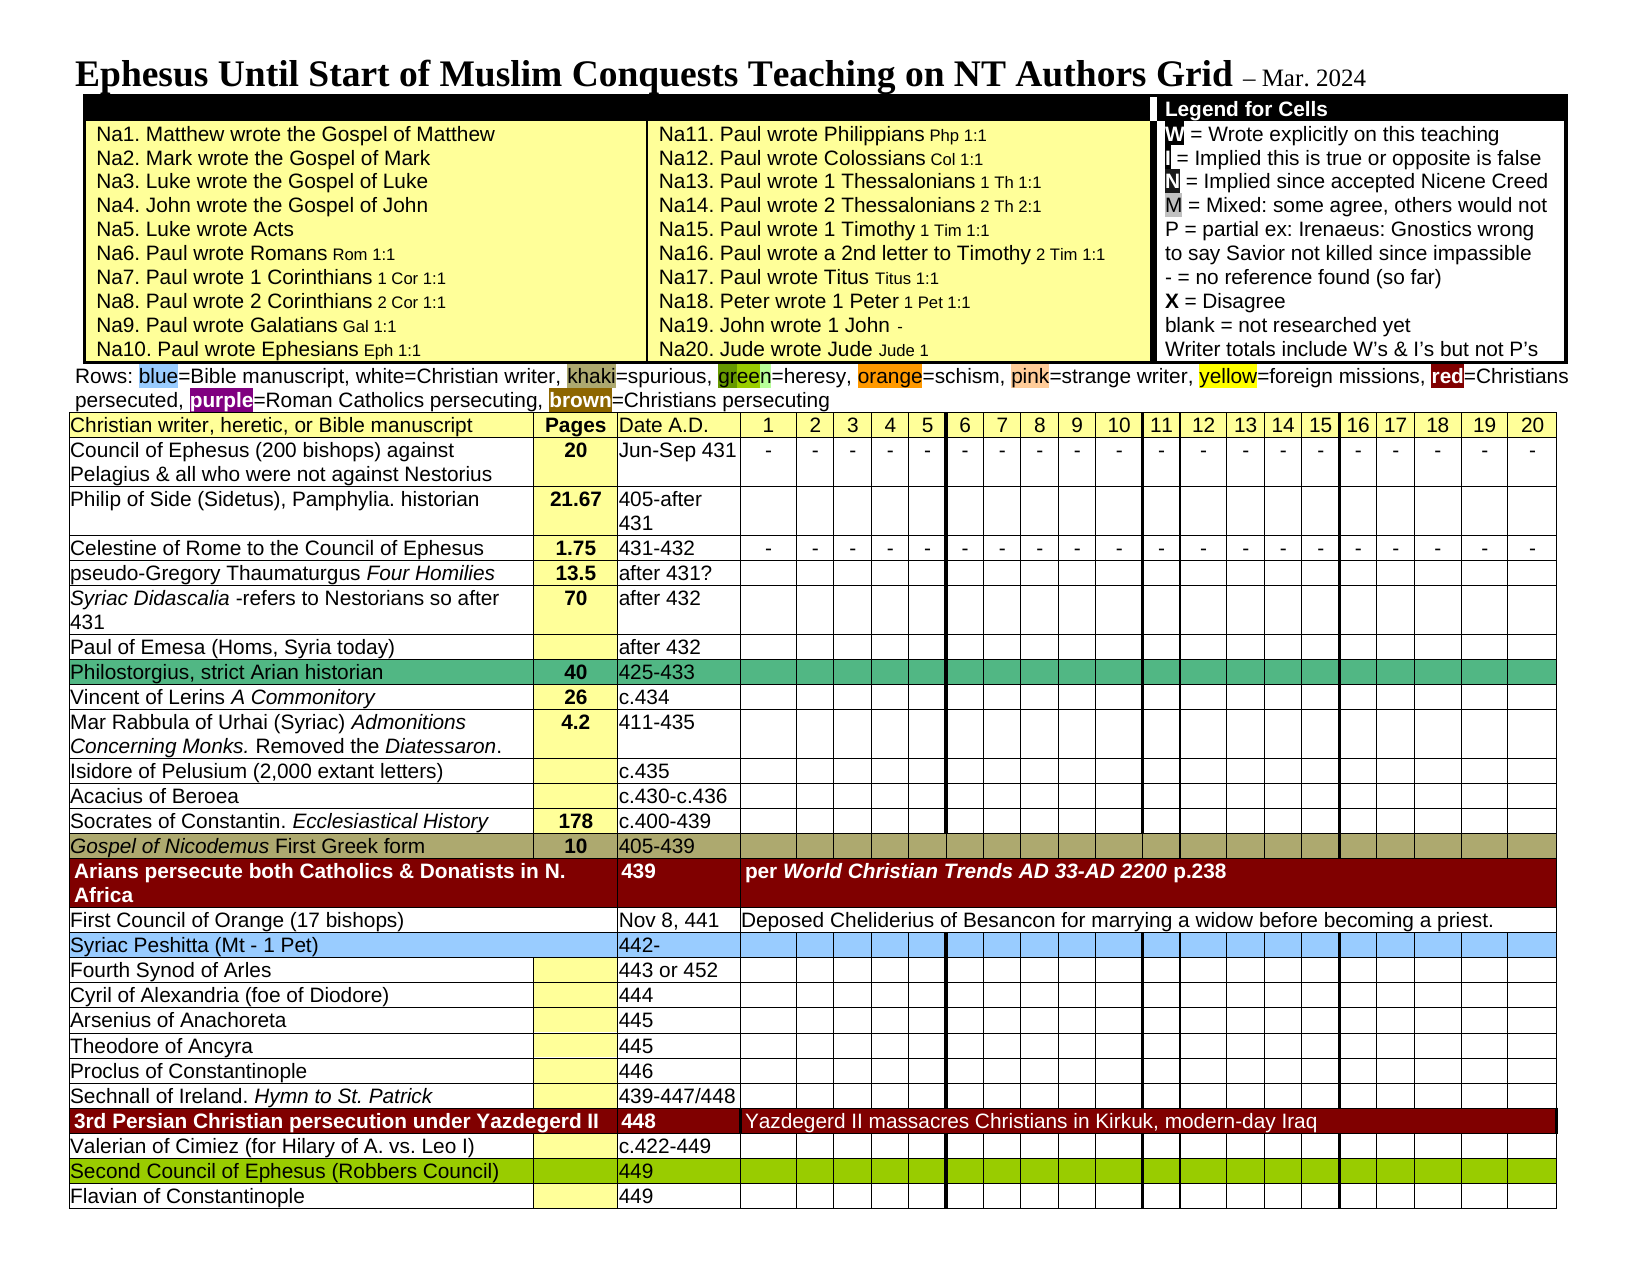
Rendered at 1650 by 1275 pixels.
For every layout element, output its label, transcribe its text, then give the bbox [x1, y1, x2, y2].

table_cell [872, 1008, 908, 1032]
table_cell c.400-439 [618, 809, 740, 833]
table_cell Na13. Paul wrote 1 Thessalonians 1 Th 1:1 [648, 169, 1150, 193]
table_cell [1096, 759, 1141, 783]
table_cell [1265, 958, 1301, 982]
table_cell [872, 685, 908, 709]
table_cell Proclus of Constantinople [70, 1059, 533, 1083]
table_cell [834, 660, 871, 684]
table_cell [1144, 1008, 1179, 1032]
table_cell [1508, 958, 1556, 982]
table_cell [1227, 1184, 1264, 1208]
table_cell [1096, 1184, 1141, 1208]
table_cell [1302, 1159, 1338, 1183]
table_cell Celestine of Rome to the Council of Ephesus [70, 536, 533, 560]
table_cell [1377, 983, 1414, 1007]
table_cell Na10. Paul wrote Ephesians Eph 1:1 [86, 337, 646, 361]
table_cell [797, 809, 833, 833]
table_cell [1096, 1084, 1141, 1108]
table_cell [1508, 660, 1556, 684]
table_cell [1415, 660, 1461, 684]
table_cell [797, 487, 833, 535]
table_cell [872, 809, 908, 833]
table_header 1 [741, 413, 796, 437]
table_cell [1059, 809, 1095, 833]
table_cell - [1265, 536, 1301, 560]
table_cell [1059, 685, 1095, 709]
table_cell [1181, 1159, 1226, 1183]
table_cell [534, 1084, 617, 1108]
table_cell Na1. Matthew wrote the Gospel of Matthew [86, 121, 646, 145]
table_cell [984, 586, 1020, 634]
table_cell [909, 1184, 944, 1208]
table_cell [1096, 487, 1141, 535]
table_cell [1415, 710, 1461, 758]
table_cell [909, 1134, 944, 1158]
table_cell Isidore of Pelusium (2,000 extant letters) [70, 759, 533, 783]
table_cell [1021, 933, 1058, 957]
table_cell [1227, 1034, 1264, 1057]
table_cell [741, 586, 796, 634]
table_cell [1302, 1084, 1338, 1108]
table_cell 40 [534, 660, 617, 684]
table_cell Sechnall of Ireland. Hymn to St. Patrick [70, 1084, 533, 1108]
table_cell [1021, 710, 1058, 758]
table_cell Philip of Side (Sidetus), Pamphylia. historian [70, 487, 533, 535]
table_cell [797, 933, 833, 957]
table_cell [909, 1084, 944, 1108]
table_cell [834, 1059, 871, 1083]
table_cell [834, 1034, 871, 1057]
table_cell 442- [618, 933, 740, 957]
table_cell c.430-c.436 [618, 784, 740, 808]
table_cell [741, 834, 796, 858]
table_cell - [1096, 438, 1141, 486]
table_cell [1059, 1059, 1095, 1083]
table_cell [1227, 586, 1264, 634]
table_cell [1508, 1159, 1556, 1183]
table_cell [741, 561, 796, 585]
table_cell [1302, 759, 1338, 783]
table_cell [1181, 958, 1226, 982]
table_cell [1227, 933, 1264, 957]
table_cell [834, 958, 871, 982]
table_cell [1377, 561, 1414, 585]
table_cell Theodore of Ancyra [70, 1034, 533, 1057]
table_cell [1227, 710, 1264, 758]
table_cell [1265, 1084, 1301, 1108]
table_cell [534, 983, 617, 1007]
table_cell [797, 561, 833, 585]
table_cell [834, 834, 871, 858]
table_cell [1265, 784, 1301, 808]
table_cell [1096, 983, 1141, 1007]
table_cell [1021, 561, 1058, 585]
table_cell Council of (200 bishops) against Pelagius & all who were not against Nestorius [70, 438, 533, 486]
table_cell [834, 487, 871, 535]
table_cell [534, 1059, 617, 1083]
table_cell Fourth Synod of Arles [70, 958, 533, 982]
table_cell Yazdegerd II massacres Christians in Kirkuk, modern-day Iraq [742, 1109, 1555, 1133]
table_cell [1462, 983, 1507, 1007]
table_header 3 [834, 413, 871, 437]
table_cell [834, 1134, 871, 1158]
table_cell Na15. Paul wrote 1 Timothy 1 Tim 1:1 [648, 217, 1150, 241]
table_cell [741, 1134, 796, 1158]
table_cell [872, 635, 908, 659]
table_cell [984, 1159, 1020, 1183]
table_cell [909, 958, 944, 982]
table_cell [1415, 784, 1461, 808]
table_cell [1302, 1059, 1338, 1083]
table_cell [534, 958, 617, 982]
table_cell [1508, 809, 1556, 833]
table_cell [872, 1059, 908, 1083]
table_cell Na16. Paul wrote a 2nd letter to Timothy 2 Tim 1:1 [648, 241, 1150, 265]
table_cell [1021, 660, 1058, 684]
table_cell [984, 834, 1020, 858]
table_cell - [1021, 438, 1058, 486]
table_cell [1341, 586, 1376, 634]
table_header 13 [1227, 413, 1264, 437]
table_cell [1059, 487, 1095, 535]
table_header 6 [948, 413, 983, 437]
table_cell [984, 1134, 1020, 1158]
table_cell [1144, 809, 1179, 833]
table_cell [1377, 834, 1414, 858]
table_cell [1508, 586, 1556, 634]
table_cell 21.67 [534, 487, 617, 535]
table_cell [1227, 660, 1264, 684]
table_cell [834, 685, 871, 709]
table_cell [1096, 933, 1141, 957]
table_cell [1415, 1059, 1461, 1083]
table_cell [872, 933, 908, 957]
table_cell [797, 685, 833, 709]
table_cell after 432 [618, 586, 740, 634]
table_cell [1462, 933, 1507, 957]
table_cell X = Disagree [1157, 289, 1564, 313]
table_cell [1377, 586, 1414, 634]
table_cell [948, 710, 983, 758]
table_cell [741, 685, 796, 709]
table_cell [1462, 710, 1507, 758]
table_cell [948, 1159, 983, 1183]
table_cell - [1302, 438, 1338, 486]
table_cell [948, 1134, 983, 1158]
table_cell [834, 710, 871, 758]
table_cell [1096, 809, 1141, 833]
table_cell 443 or 452 [618, 958, 740, 982]
table_cell [1415, 983, 1461, 1007]
table_cell [1462, 759, 1507, 783]
table_cell [741, 983, 796, 1007]
table_cell [948, 586, 983, 634]
table_cell [1227, 1159, 1264, 1183]
table_cell [1415, 635, 1461, 659]
table_cell [1181, 759, 1226, 783]
table_cell [1265, 561, 1301, 585]
table_cell [1508, 561, 1556, 585]
table_cell [834, 561, 871, 585]
table_cell - [1462, 536, 1507, 560]
table_cell [1508, 635, 1556, 659]
table_cell [909, 635, 944, 659]
table_cell [1265, 660, 1301, 684]
table_cell [797, 834, 833, 858]
table_cell Gospel of Nicodemus First Greek form [70, 834, 533, 858]
table_cell Socrates of Constantin. Ecclesiastical History [70, 809, 533, 833]
table_header 12 [1181, 413, 1226, 437]
table_header Date A.D. [618, 413, 740, 437]
table_cell [1181, 933, 1226, 957]
table_cell [1415, 1084, 1461, 1108]
table_cell [1096, 958, 1141, 982]
table_cell [909, 660, 944, 684]
table_cell [834, 586, 871, 634]
table_cell [1021, 586, 1058, 634]
table_cell [1096, 834, 1142, 858]
table_cell 449 [618, 1184, 740, 1208]
table_cell [984, 710, 1020, 758]
table_cell [1059, 586, 1095, 634]
table_cell [909, 784, 944, 808]
table_header [648, 97, 1150, 121]
table_cell [1508, 759, 1556, 783]
table_cell [1059, 561, 1095, 585]
table_cell [1508, 1084, 1556, 1108]
table_cell [1021, 809, 1058, 833]
table_cell [872, 1159, 908, 1183]
table_cell [1302, 635, 1338, 659]
table_cell [948, 784, 983, 808]
table_cell - [1377, 438, 1414, 486]
table_cell [1341, 1184, 1376, 1208]
table_cell [1227, 958, 1264, 982]
table_cell pseudo-Gregory Thaumaturgus Four Homilies [70, 561, 533, 585]
table_cell [984, 1059, 1020, 1083]
table_cell 431-432 [618, 536, 740, 560]
table_header 2 [797, 413, 833, 437]
table_cell [797, 958, 833, 982]
table_cell [1341, 834, 1376, 858]
table_cell [1021, 1059, 1058, 1083]
table_cell [1265, 710, 1301, 758]
table_cell [1096, 784, 1141, 808]
table_cell [1341, 1008, 1376, 1032]
table_cell - [834, 536, 871, 560]
table_cell [1415, 933, 1461, 957]
table_cell [534, 784, 617, 808]
table_cell [984, 809, 1020, 833]
table_cell [948, 1184, 983, 1208]
table_cell [797, 1059, 833, 1083]
table_cell N = Implied since accepted Nicene Creed [1180, 169, 1564, 193]
table_cell [1021, 487, 1058, 535]
table_cell per World Christian Trends AD 33-AD 2200 p.238 [741, 859, 1556, 907]
table_cell [1265, 635, 1301, 659]
table_cell [1415, 834, 1461, 858]
table_cell - [1181, 438, 1226, 486]
table_cell [948, 1034, 983, 1057]
table_cell [1377, 933, 1414, 957]
table_cell - [1462, 438, 1507, 486]
table_cell [1059, 660, 1095, 684]
table_cell [1144, 958, 1179, 982]
table_cell [1144, 660, 1179, 684]
table_cell [1377, 660, 1414, 684]
table_cell [1341, 784, 1376, 808]
table_cell [1377, 487, 1414, 535]
table_cell [1462, 1008, 1507, 1032]
table_cell - [797, 536, 833, 560]
table_cell [741, 487, 796, 535]
table_cell [1144, 784, 1179, 808]
table_cell [534, 1008, 617, 1032]
table_cell - [1181, 536, 1226, 560]
table_cell 1.75 [534, 536, 617, 560]
table_cell [1181, 983, 1226, 1007]
table_cell [984, 933, 1020, 957]
table_cell [948, 759, 983, 783]
table_cell Deposed Cheliderius of Besancon for marrying a widow before becoming a priest. [741, 908, 1556, 932]
table_cell - [1227, 536, 1264, 560]
table_cell [834, 809, 871, 833]
table_cell [1021, 759, 1058, 783]
table_cell [1508, 1008, 1556, 1032]
table_cell [909, 1034, 944, 1057]
table_cell [1302, 958, 1338, 982]
table_cell [1227, 1008, 1264, 1032]
table_cell [909, 1008, 944, 1032]
table_cell [984, 1008, 1020, 1032]
table_cell [1265, 1159, 1301, 1183]
table_cell [1462, 1134, 1507, 1158]
table_cell [984, 561, 1020, 585]
table_cell [1021, 1159, 1058, 1183]
table_cell [1021, 834, 1058, 858]
table_header Christian writer, heretic, or Bible manuscript [70, 413, 533, 437]
table_cell [909, 487, 944, 535]
table_cell [834, 983, 871, 1007]
table_cell [1415, 1159, 1461, 1183]
table_cell [834, 1184, 871, 1208]
table_cell - [1508, 536, 1556, 560]
table_cell [1462, 685, 1507, 709]
table_cell blank = not researched yet [1157, 313, 1564, 337]
table_cell [1462, 809, 1507, 833]
table_cell [1302, 1034, 1338, 1057]
table_cell [534, 1184, 617, 1208]
table_cell 70 [534, 586, 617, 634]
table_cell [1265, 586, 1301, 634]
table_cell Nov 8, 441 [618, 908, 740, 932]
table_cell [1377, 1034, 1414, 1057]
table_cell - [872, 536, 908, 560]
table_cell [1181, 1059, 1226, 1083]
table_cell [1181, 586, 1226, 634]
table_cell [1265, 983, 1301, 1007]
table_cell [948, 958, 983, 982]
table_cell [1341, 958, 1376, 982]
table_cell 439-447/448 [618, 1084, 740, 1108]
table_cell [1181, 660, 1226, 684]
table_cell [1181, 784, 1226, 808]
table_cell [872, 561, 908, 585]
table_cell [1508, 1184, 1556, 1208]
table_cell [1377, 759, 1414, 783]
table_cell [834, 759, 871, 783]
table_cell [1508, 1059, 1556, 1083]
table_cell 20 [534, 438, 617, 486]
table_cell 445 [618, 1034, 740, 1057]
table_cell - [1415, 438, 1461, 486]
table_cell [1415, 958, 1461, 982]
table_cell [1227, 561, 1264, 585]
table_header 9 [1059, 413, 1095, 437]
table_cell [984, 784, 1020, 808]
table_cell Jun-Sep 431 [618, 438, 740, 486]
table_cell - [984, 438, 1020, 486]
table_cell [1227, 983, 1264, 1007]
table_cell [1059, 983, 1095, 1007]
table_cell Cyril of Alexandria (foe of Diodore) [70, 983, 533, 1007]
table_cell [1096, 1034, 1141, 1057]
table_cell [1181, 1184, 1226, 1208]
table_cell [1096, 1159, 1141, 1183]
table_cell Acacius of Beroea [70, 784, 533, 808]
table_cell [1265, 834, 1301, 858]
table_cell [834, 1084, 871, 1108]
table_cell [948, 685, 983, 709]
table_cell [872, 660, 908, 684]
table_cell - [797, 438, 833, 486]
table_cell [1415, 561, 1461, 585]
table_cell 178 [534, 809, 617, 833]
table_cell [948, 933, 983, 957]
table_cell - [1508, 438, 1556, 486]
table_cell [1302, 1008, 1338, 1032]
table_header Legend for Cells [1157, 97, 1564, 121]
table_cell [948, 487, 983, 535]
table_cell [1265, 759, 1301, 783]
table_cell [797, 784, 833, 808]
table_cell [1302, 1184, 1338, 1208]
table_cell [909, 983, 944, 1007]
table_cell - [1021, 536, 1058, 560]
table_cell First Council of Orange (17 bishops) [70, 908, 617, 932]
table_cell [1462, 1184, 1507, 1208]
table_cell [1508, 487, 1556, 535]
table_cell [947, 834, 983, 858]
table_cell [1265, 1034, 1301, 1057]
table_cell [1144, 487, 1179, 535]
table_cell [1096, 1008, 1141, 1032]
table_cell [1227, 834, 1264, 858]
table_cell [1302, 487, 1338, 535]
table_cell Na2. Mark wrote the Gospel of Mark [86, 145, 646, 169]
table_cell [948, 983, 983, 1007]
table_cell [1508, 933, 1556, 957]
table_cell [834, 1159, 871, 1183]
table_cell [909, 1059, 944, 1083]
table_cell 444 [618, 983, 740, 1007]
table_cell [1021, 1008, 1058, 1032]
table_cell [1377, 1159, 1414, 1183]
table_cell [1059, 759, 1095, 783]
table_cell [1462, 1159, 1507, 1183]
table_header 4 [872, 413, 908, 437]
table_cell [872, 1084, 908, 1108]
table_cell - [1265, 438, 1301, 486]
table_cell [1265, 685, 1301, 709]
table_cell [1144, 759, 1179, 783]
table_cell [872, 983, 908, 1007]
table_cell - [984, 536, 1020, 560]
table_cell [1462, 1059, 1507, 1083]
table_cell [909, 834, 946, 858]
table_cell - [1415, 536, 1461, 560]
table_header 11 [1144, 413, 1179, 437]
table_cell [909, 561, 944, 585]
table_cell - [741, 536, 796, 560]
table_cell [1144, 710, 1179, 758]
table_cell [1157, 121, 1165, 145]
table_cell - [909, 536, 944, 560]
table_cell - [948, 438, 983, 486]
text Ephesus Until Start of Muslim Conquests Teaching on NT Authors Grid – Mar. 2024 [75, 51, 1573, 94]
table_cell [1096, 586, 1141, 634]
table_cell [872, 586, 908, 634]
table_cell [1508, 983, 1556, 1007]
table_cell - [1059, 536, 1095, 560]
table_cell [797, 983, 833, 1007]
table_cell [1096, 710, 1141, 758]
table_cell Vincent of Lerins A Commonitory [70, 685, 533, 709]
table_cell - = no reference found (so far) [1157, 265, 1564, 289]
table_header Pages [534, 413, 617, 437]
table_cell [948, 1084, 983, 1108]
table_cell [797, 586, 833, 634]
table_cell [1415, 1008, 1461, 1032]
table_header 7 [984, 413, 1020, 437]
table_cell [741, 1084, 796, 1108]
table_cell [1144, 1034, 1179, 1057]
table_cell [534, 1159, 617, 1183]
table_cell [1227, 1059, 1264, 1083]
table_cell [1181, 1084, 1226, 1108]
table_cell 411-435 [618, 710, 740, 758]
table_cell [1021, 1034, 1058, 1057]
table_header 20 [1508, 413, 1556, 437]
table_cell Writer totals include W’s & I’s but not P’s [1157, 337, 1564, 361]
table_cell [1096, 1134, 1141, 1158]
table_cell Na14. Paul wrote 2 Thessalonians 2 Th 2:1 [648, 193, 1150, 217]
table_cell [741, 958, 796, 982]
table_cell [872, 710, 908, 758]
table_cell [1377, 710, 1414, 758]
table_cell [741, 809, 796, 833]
table_cell [1508, 784, 1556, 808]
table_cell [1462, 635, 1507, 659]
table_cell [1415, 685, 1461, 709]
table_cell 10 [534, 834, 617, 858]
table_header 15 [1302, 413, 1338, 437]
table_cell Na20. Jude wrote Jude Jude 1 [648, 337, 1150, 361]
table_cell [1302, 1134, 1338, 1158]
table_cell Na4. John wrote the Gospel of John [86, 193, 646, 217]
table_cell [1059, 710, 1095, 758]
table_cell [1341, 1084, 1376, 1108]
table_cell Mar Rabbula of Urhai (Syriac) Admonitions Concerning Monks. Removed the Diatessaron. [70, 710, 533, 758]
table_cell [1341, 487, 1376, 535]
table_cell [984, 635, 1020, 659]
table_cell [1415, 809, 1461, 833]
table_cell [1096, 635, 1141, 659]
table_cell Paul of Emesa (Homs, Syria today) [70, 635, 533, 659]
table_cell Flavian of Constantinople [70, 1184, 533, 1208]
table_cell [872, 759, 908, 783]
table_cell [797, 1184, 833, 1208]
table_cell [872, 487, 908, 535]
table_cell - [834, 438, 871, 486]
table_cell [1021, 958, 1058, 982]
table_cell [1144, 1134, 1179, 1158]
table_cell - [948, 536, 983, 560]
table_cell W = Wrote explicitly on this teaching [1184, 121, 1564, 145]
table_cell [1059, 1084, 1095, 1108]
table_cell 439 [618, 859, 740, 907]
table_cell I = Implied this is true or opposite is false [1171, 145, 1564, 169]
table_cell [1302, 784, 1338, 808]
table_cell [948, 635, 983, 659]
table_cell - [1096, 536, 1141, 560]
table_cell [834, 933, 871, 957]
table_cell [1415, 759, 1461, 783]
table_cell 26 [534, 685, 617, 709]
table_cell 446 [618, 1059, 740, 1083]
table_cell [1021, 635, 1058, 659]
table_cell [1181, 635, 1226, 659]
table_cell [1265, 1059, 1301, 1083]
table_cell [1341, 710, 1376, 758]
table_header 5 [909, 413, 944, 437]
table_cell Na19. John wrote 1 John - [648, 313, 1150, 337]
table_cell [1144, 586, 1179, 634]
table_cell c.435 [618, 759, 740, 783]
table_cell [741, 1184, 796, 1208]
table_cell [1377, 635, 1414, 659]
table_cell [1377, 958, 1414, 982]
table_cell [1462, 561, 1507, 585]
table_cell [1508, 685, 1556, 709]
table_cell 445 [618, 1008, 740, 1032]
table_cell [1377, 685, 1414, 709]
table_cell [1181, 710, 1226, 758]
table_cell - [1144, 536, 1179, 560]
table_cell - [1059, 438, 1095, 486]
table_cell [1341, 635, 1376, 659]
table_cell [1144, 1159, 1179, 1183]
table_cell [1302, 933, 1338, 957]
table_cell 448 [618, 1109, 739, 1133]
table_cell [797, 1008, 833, 1032]
table_cell [1302, 586, 1338, 634]
text Rows: blue=Bible manuscript, white=Christian writer, khaki=spurious, green=heresy, orange=schism, pink=strange writer, yellow=foreign missions, red=Christians persecuted, purple=Roman Catholics persecuting, brown=Christians persecuting [612, 364, 1573, 412]
table_cell [1377, 1084, 1414, 1108]
table_cell [1096, 561, 1141, 585]
table_cell [1415, 1034, 1461, 1057]
table_cell Syriac Peshitta (Mt - 1 Pet) [70, 933, 617, 957]
table_cell Valerian of Cimiez (for Hilary of A. vs. Leo I) [70, 1134, 533, 1158]
table_cell [1415, 1134, 1461, 1158]
table_cell Na6. Paul wrote Romans Rom 1:1 [86, 241, 646, 265]
table_cell - [909, 438, 944, 486]
table_cell Second Council of Ephesus (Robbers Council) [70, 1159, 533, 1183]
table_cell [984, 660, 1020, 684]
table_cell [1144, 983, 1179, 1007]
table_cell [872, 784, 908, 808]
table_cell [1144, 1084, 1179, 1108]
table_cell [948, 1008, 983, 1032]
table_cell [1021, 1084, 1058, 1108]
table_cell [741, 784, 796, 808]
table_cell [909, 710, 944, 758]
table_cell [984, 1184, 1020, 1208]
table_header 14 [1265, 413, 1301, 437]
table_cell [1059, 1134, 1095, 1158]
table_cell [797, 660, 833, 684]
table_cell 13.5 [534, 561, 617, 585]
table_cell [741, 710, 796, 758]
table_cell Na18. Peter wrote 1 Peter 1 Pet 1:1 [648, 289, 1150, 313]
table_cell [909, 933, 944, 957]
table_cell [1181, 1134, 1226, 1158]
table_cell Philostorgius, strict Arian historian [70, 660, 533, 684]
table_cell 449 [618, 1159, 740, 1183]
table_cell [1462, 586, 1507, 634]
table_cell Na5. Luke wrote Acts [86, 217, 646, 241]
table_cell [1181, 834, 1226, 858]
table_cell Na11. Paul wrote Philippians Php 1:1 [648, 121, 1150, 145]
table_cell [1144, 1184, 1179, 1208]
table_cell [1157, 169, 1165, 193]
table_cell [948, 561, 983, 585]
table_cell [984, 487, 1020, 535]
table_cell [741, 933, 796, 957]
table_cell [1341, 685, 1376, 709]
table_cell [1144, 933, 1179, 957]
table_cell [741, 1059, 796, 1083]
table_cell [1144, 635, 1179, 659]
table_cell [1227, 487, 1264, 535]
table_cell [741, 1034, 796, 1057]
table_cell [1341, 809, 1376, 833]
table_cell Arians persecute both Catholics & Donatists in N. Africa [70, 859, 617, 907]
table_cell [909, 685, 944, 709]
table_cell [1059, 635, 1095, 659]
table_cell [1302, 809, 1338, 833]
table_cell [534, 1134, 617, 1158]
table_cell [1462, 487, 1507, 535]
table_cell [797, 710, 833, 758]
table_cell 405-439 [618, 834, 740, 858]
table_cell [1227, 809, 1264, 833]
table_cell - [1144, 438, 1179, 486]
table_cell [1341, 933, 1376, 957]
table_cell [909, 809, 944, 833]
table_cell [909, 1159, 944, 1183]
table_cell [1341, 759, 1376, 783]
table_cell Na9. Paul wrote Galatians Gal 1:1 [86, 313, 646, 337]
table_cell [1462, 660, 1507, 684]
table_cell - [872, 438, 908, 486]
table_cell [984, 759, 1020, 783]
table_header 10 [1096, 413, 1141, 437]
table_cell [1265, 1008, 1301, 1032]
table_cell [909, 759, 944, 783]
table_cell [1096, 685, 1141, 709]
table_cell [872, 958, 908, 982]
table_cell after 431? [618, 561, 740, 585]
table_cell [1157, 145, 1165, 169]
table_cell P = partial ex: Irenaeus: Gnostics wrong to say Savior not killed since impassible [1157, 217, 1564, 265]
table_cell [1059, 1034, 1095, 1057]
table_cell M = Mixed: some agree, others would not [1182, 193, 1564, 217]
table_cell - [1377, 536, 1414, 560]
table_cell [1508, 834, 1556, 858]
table_cell c.434 [618, 685, 740, 709]
table_cell [1462, 1034, 1507, 1057]
table_cell [797, 1159, 833, 1183]
table_cell [1302, 710, 1338, 758]
table_cell [1377, 809, 1414, 833]
table_cell [1377, 1059, 1414, 1083]
table_cell [1021, 1134, 1058, 1158]
table_cell [797, 759, 833, 783]
table_cell [948, 809, 983, 833]
table_cell after 432 [618, 635, 740, 659]
table_cell [1508, 710, 1556, 758]
table_cell [1181, 809, 1226, 833]
table_header 19 [1462, 413, 1507, 437]
table_cell [1341, 1134, 1376, 1158]
table_cell [872, 1134, 908, 1158]
table_cell [1265, 933, 1301, 957]
table_cell [1415, 1184, 1461, 1208]
table_cell [1059, 933, 1095, 957]
table_cell [1341, 1059, 1376, 1083]
table_cell [1021, 983, 1058, 1007]
table_cell [1227, 685, 1264, 709]
table_cell Arsenius of Anachoreta [70, 1008, 533, 1032]
table_cell - [1341, 536, 1376, 560]
table_cell [1181, 487, 1226, 535]
table_cell [1302, 983, 1338, 1007]
table_cell [1302, 561, 1338, 585]
table_cell [1462, 958, 1507, 982]
table_cell [1227, 1084, 1264, 1108]
table_cell Na17. Paul wrote Titus Titus 1:1 [648, 265, 1150, 289]
table_header 17 [1377, 413, 1414, 437]
table_cell [1377, 784, 1414, 808]
table_cell [1227, 759, 1264, 783]
table_cell [1415, 586, 1461, 634]
table_cell [1265, 1134, 1301, 1158]
table_cell [1059, 784, 1095, 808]
table_cell [948, 660, 983, 684]
table_cell - [1302, 536, 1338, 560]
table_cell [1227, 784, 1264, 808]
table_cell [1377, 1008, 1414, 1032]
table_cell [1341, 1159, 1376, 1183]
table_cell 3rd Persian Christian persecution under Yazdegerd II [70, 1109, 617, 1133]
table_cell [1021, 1184, 1058, 1208]
table_cell [1341, 561, 1376, 585]
table_cell [1302, 834, 1338, 858]
table_cell [797, 1084, 833, 1108]
table_cell [1462, 834, 1507, 858]
table_cell [1265, 487, 1301, 535]
table_cell [797, 635, 833, 659]
table_cell [741, 635, 796, 659]
table_cell [872, 1184, 908, 1208]
table_cell [1508, 1134, 1556, 1158]
table_cell c.422-449 [618, 1134, 740, 1158]
table_cell Na3. Luke wrote the Gospel of Luke [86, 169, 646, 193]
table_cell [741, 1159, 796, 1183]
table_cell [1144, 685, 1179, 709]
table_cell [834, 635, 871, 659]
table_cell [534, 635, 617, 659]
table_cell [1059, 1008, 1095, 1032]
table_cell [1059, 834, 1095, 858]
table_cell [1508, 1034, 1556, 1057]
table_cell [984, 1034, 1020, 1057]
table_cell [1265, 1184, 1301, 1208]
table_cell [1462, 784, 1507, 808]
table_cell [741, 759, 796, 783]
text Rows: blue=Bible manuscript, white=Christian writer, khaki=spurious, green=heresy, orange=schism, pink=strange writer, yellow=foreign missions, red=Christians persecuted, purple=Roman Catholics persecuting, brown=Christians persecuting [75, 364, 567, 412]
table_cell [1227, 635, 1264, 659]
table_cell - [1227, 438, 1264, 486]
table_cell [1265, 809, 1301, 833]
table_header 8 [1021, 413, 1058, 437]
table_cell [797, 1134, 833, 1158]
table_cell [834, 784, 871, 808]
table_cell 405-after 431 [618, 487, 740, 535]
table_cell [834, 1008, 871, 1032]
table_cell [1021, 685, 1058, 709]
table_header 18 [1415, 413, 1461, 437]
table_cell [1181, 1008, 1226, 1032]
table_cell [984, 685, 1020, 709]
table_cell [1377, 1184, 1414, 1208]
table_cell [1462, 1084, 1507, 1108]
table_cell [1144, 561, 1179, 585]
table_cell [1144, 1059, 1179, 1083]
table_cell [534, 1034, 617, 1057]
table_cell [872, 834, 908, 858]
table_cell [984, 983, 1020, 1007]
table_cell [1341, 660, 1376, 684]
table_cell [1302, 685, 1338, 709]
table_cell [1096, 1059, 1141, 1083]
table_cell 4.2 [534, 710, 617, 758]
table_cell [1181, 1034, 1226, 1057]
table_cell Syriac Didascalia -refers to Nestorians so after 431 [70, 586, 533, 634]
table_header 16 [1341, 413, 1376, 437]
table_cell [1021, 784, 1058, 808]
table_cell Na12. Paul wrote Colossians Col 1:1 [648, 145, 1150, 169]
table_cell [741, 660, 796, 684]
table_cell [1415, 487, 1461, 535]
table_header [86, 97, 646, 121]
table_cell Na7. Paul wrote 1 Corinthians 1 Cor 1:1 [86, 265, 646, 289]
table_cell [1302, 660, 1338, 684]
table_cell [1181, 685, 1226, 709]
table_cell Na8. Paul wrote 2 Corinthians 2 Cor 1:1 [86, 289, 646, 313]
table_cell [1059, 958, 1095, 982]
table_cell [1096, 660, 1141, 684]
table_cell [1059, 1184, 1095, 1208]
table_cell [1181, 561, 1226, 585]
table_cell [534, 759, 617, 783]
table_cell [948, 1059, 983, 1083]
table_cell - [1341, 438, 1376, 486]
table_cell [909, 586, 944, 634]
table_cell [1377, 1134, 1414, 1158]
table_cell [984, 958, 1020, 982]
table_cell [984, 1084, 1020, 1108]
table_cell 425-433 [618, 660, 740, 684]
table_cell [1341, 1034, 1376, 1057]
table_cell [1227, 1134, 1264, 1158]
table_cell - [741, 438, 796, 486]
table_cell [1143, 834, 1179, 858]
table_cell [1341, 983, 1376, 1007]
table_cell [872, 1034, 908, 1057]
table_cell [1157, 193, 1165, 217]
table_cell [1059, 1159, 1095, 1183]
table_cell [797, 1034, 833, 1057]
table_cell [741, 1008, 796, 1032]
